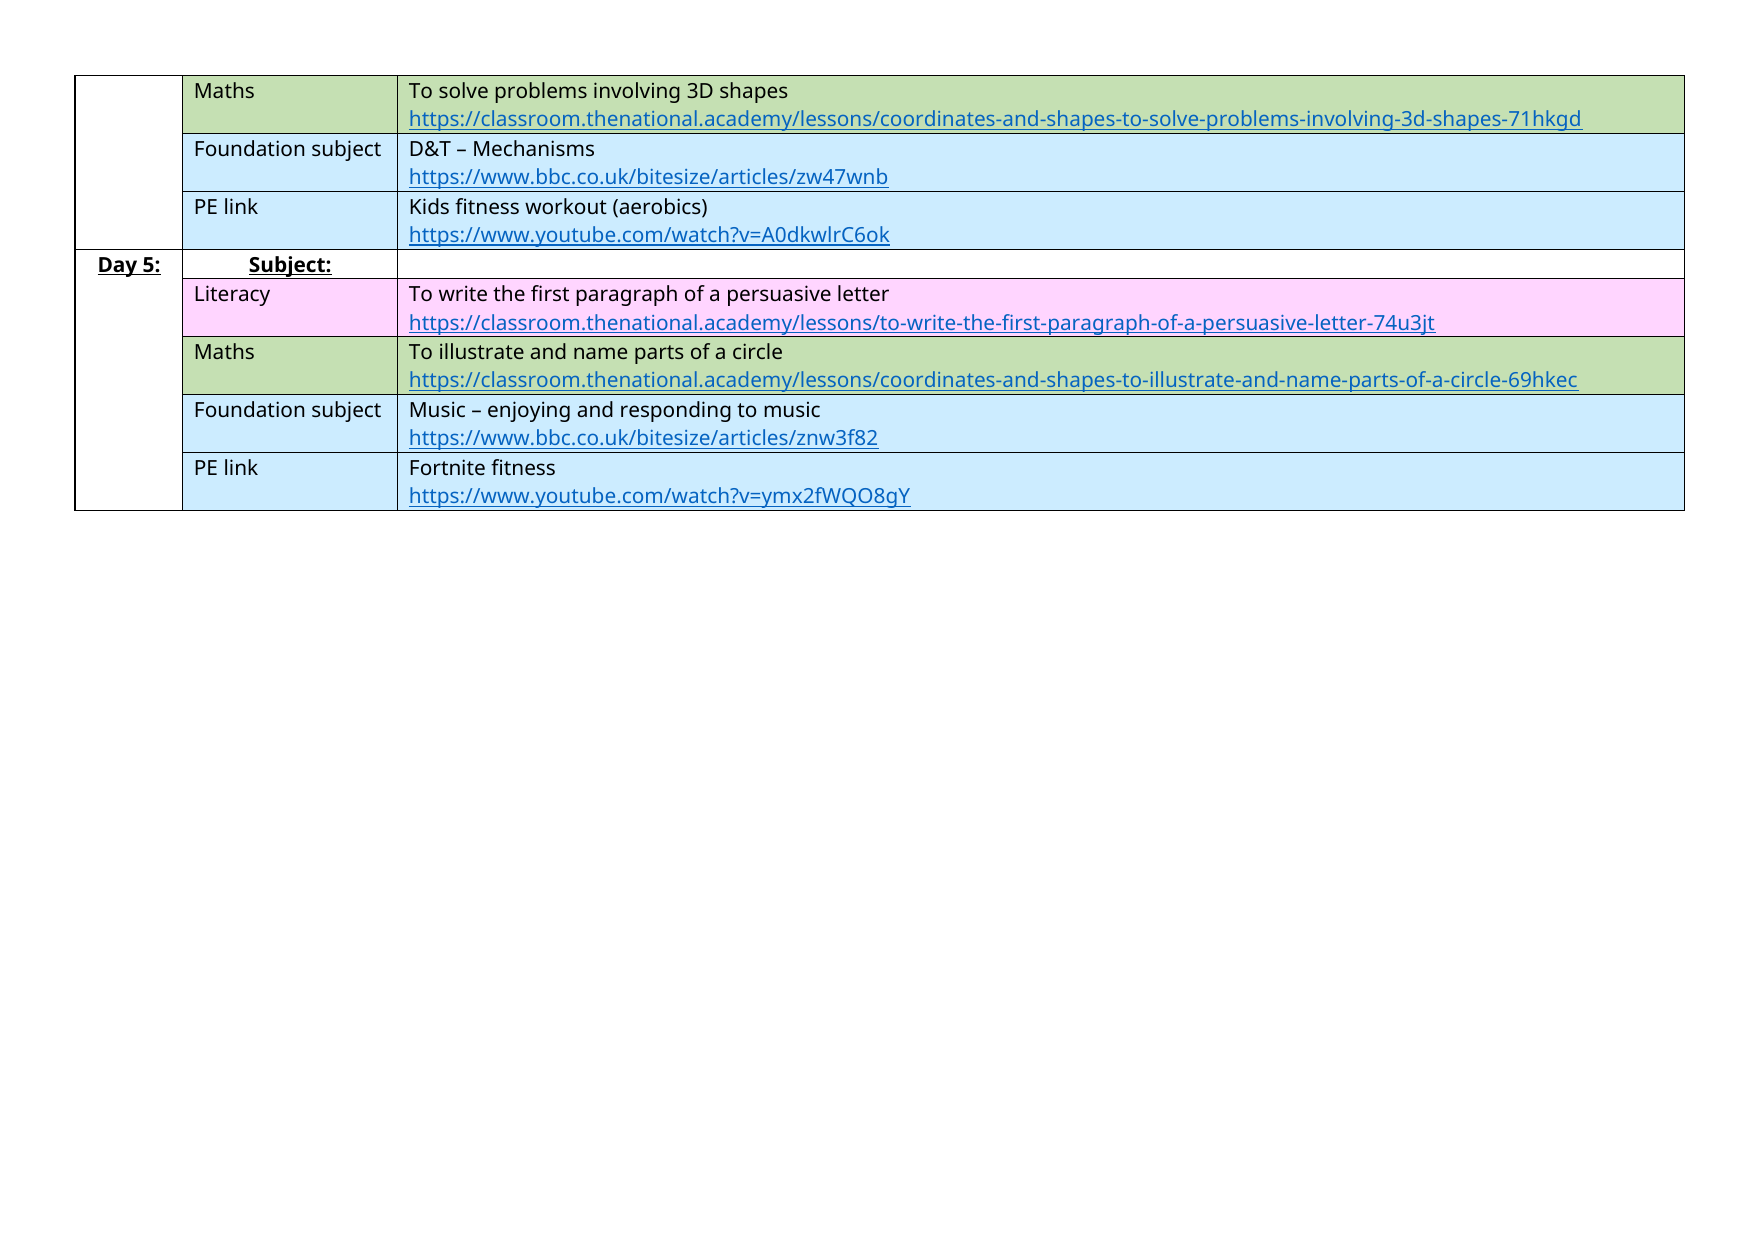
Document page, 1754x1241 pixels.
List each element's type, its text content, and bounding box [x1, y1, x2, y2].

table_cell To illustrate and name parts of a circle https://classroom.thenational.academy/lessons/coordinates-and-shapes-to-illustrate-and-name-parts-of-a-circle-69hkec [398, 337, 1684, 394]
table_cell Maths [183, 76, 397, 133]
table_cell Music – enjoying and responding to music https://www.bbc.co.uk/bitesize/articles/znw3f82 [398, 395, 1684, 452]
table_cell Fortnite fitness https://www.youtube.com/watch?v=ymx2fWQO8gY [398, 453, 1684, 510]
table_cell Literacy [183, 279, 397, 336]
table_cell To solve problems involving 3D shapes https://classroom.thenational.academy/lessons/coordinates-and-shapes-to-solve-problems-involving-3d-shapes-71hkgd [398, 76, 1684, 133]
table_cell Day 5: [76, 250, 182, 510]
table_cell Foundation subject [183, 395, 397, 452]
table_cell PE link [183, 192, 397, 249]
table_cell Maths [183, 337, 397, 394]
table_cell D&T – Mechanisms https://www.bbc.co.uk/bitesize/articles/zw47wnb [398, 134, 1684, 191]
table_cell Foundation subject [183, 134, 397, 191]
table_cell PE link [183, 453, 397, 510]
table_cell To write the first paragraph of a persuasive letter https://classroom.thenational.academy/lessons/to-write-the-first-paragraph-of-a-persuasive-letter-74u3jt [398, 279, 1684, 336]
table_cell Subject: [183, 250, 397, 278]
table_cell [398, 250, 1684, 278]
table_cell Kids fitness workout (aerobics) https://www.youtube.com/watch?v=A0dkwlrC6ok [398, 192, 1684, 249]
